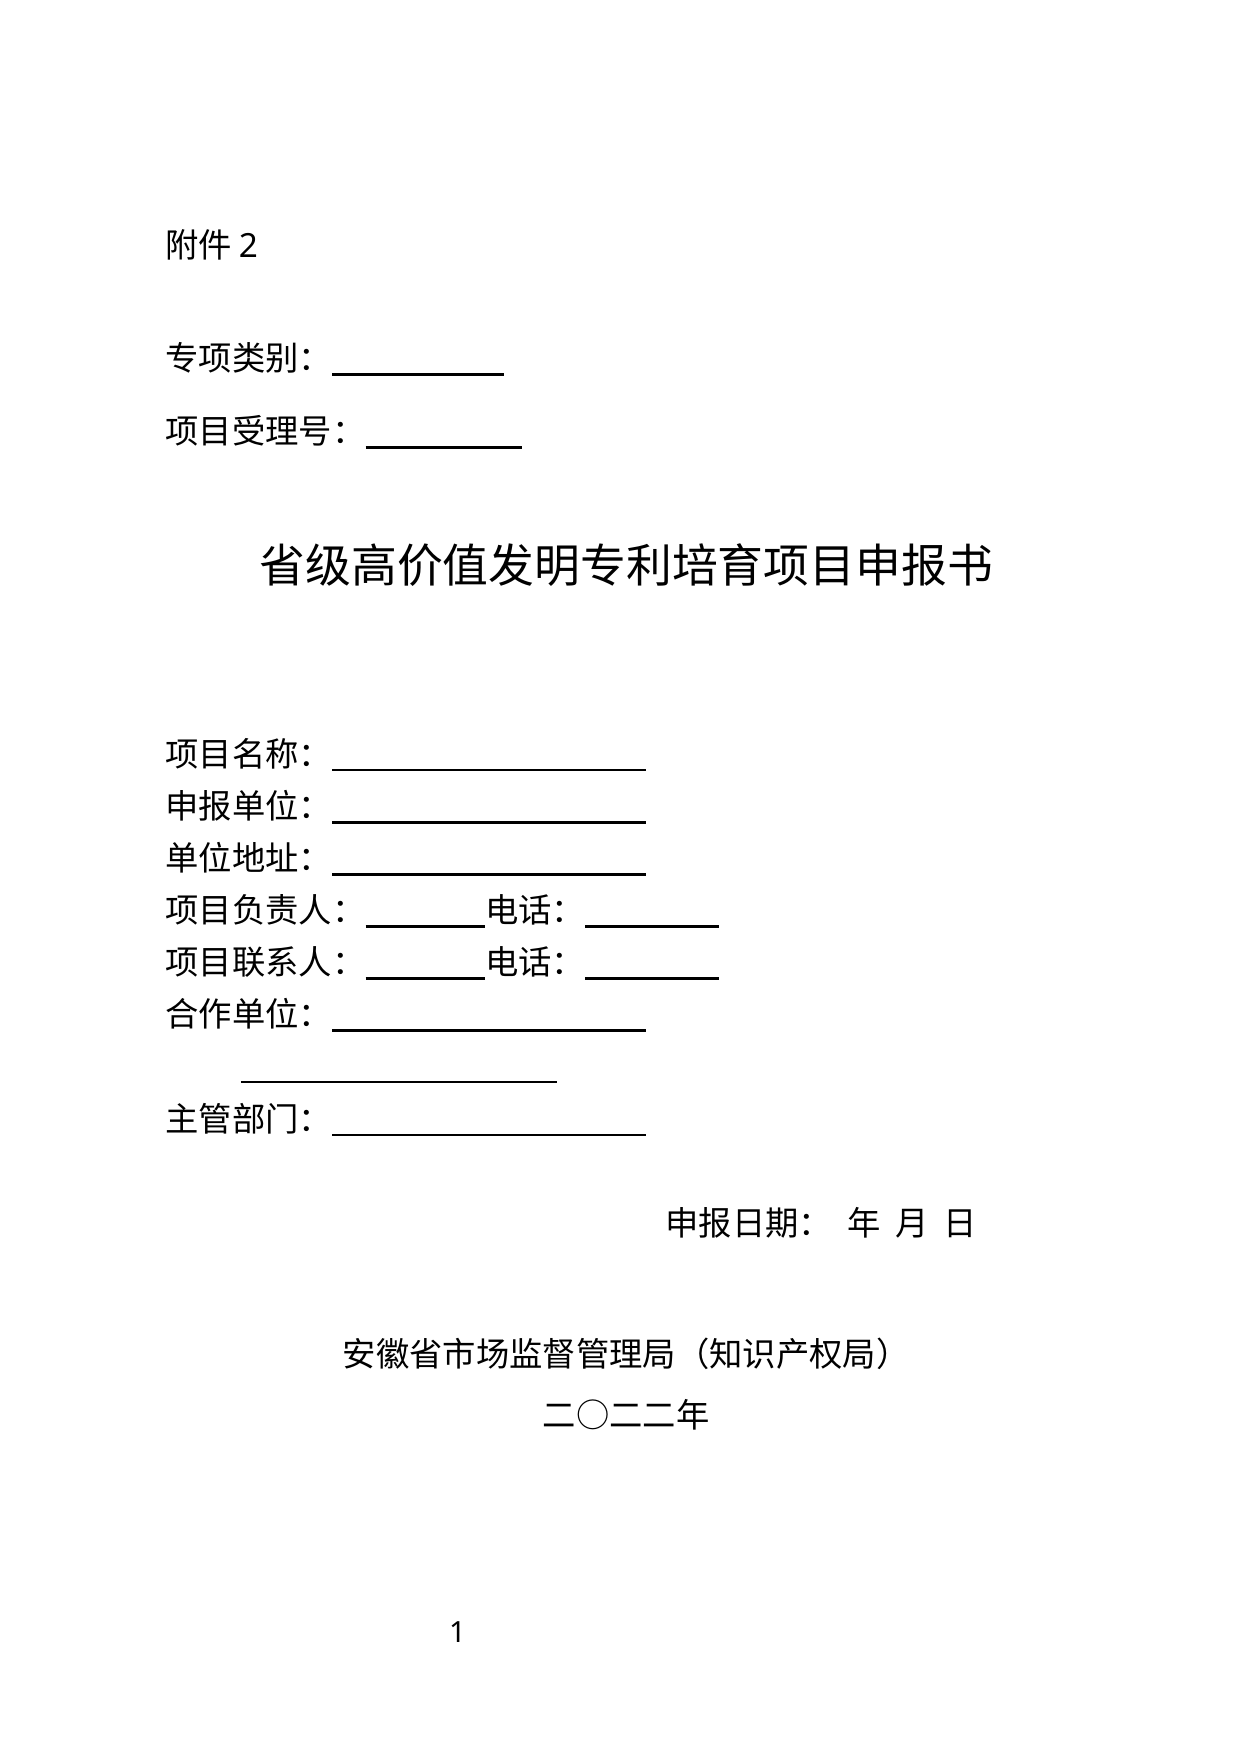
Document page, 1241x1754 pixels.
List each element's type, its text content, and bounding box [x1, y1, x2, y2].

text 项目联系人： 电话： [165, 933, 1087, 985]
text 合作单位： [165, 985, 1087, 1037]
text 附件2 [165, 218, 1087, 267]
text 专项类别： [165, 312, 1087, 385]
text 申报日期： 年 月 日 [165, 1193, 1087, 1246]
text 省级高价值发明专利培育项目申报书 [165, 519, 1087, 598]
text 主管部门： [165, 1089, 1087, 1141]
text 项目名称： [165, 725, 1087, 777]
text 二○二二年 [165, 1379, 1087, 1439]
text 项目受理号： [165, 385, 1087, 458]
text 项目负责人： 电话： [165, 881, 1087, 933]
text 申报单位： [165, 777, 1087, 829]
text 单位地址： [165, 829, 1087, 881]
text 安徽省市场监督管理局（知识产权局） [165, 1318, 1087, 1379]
